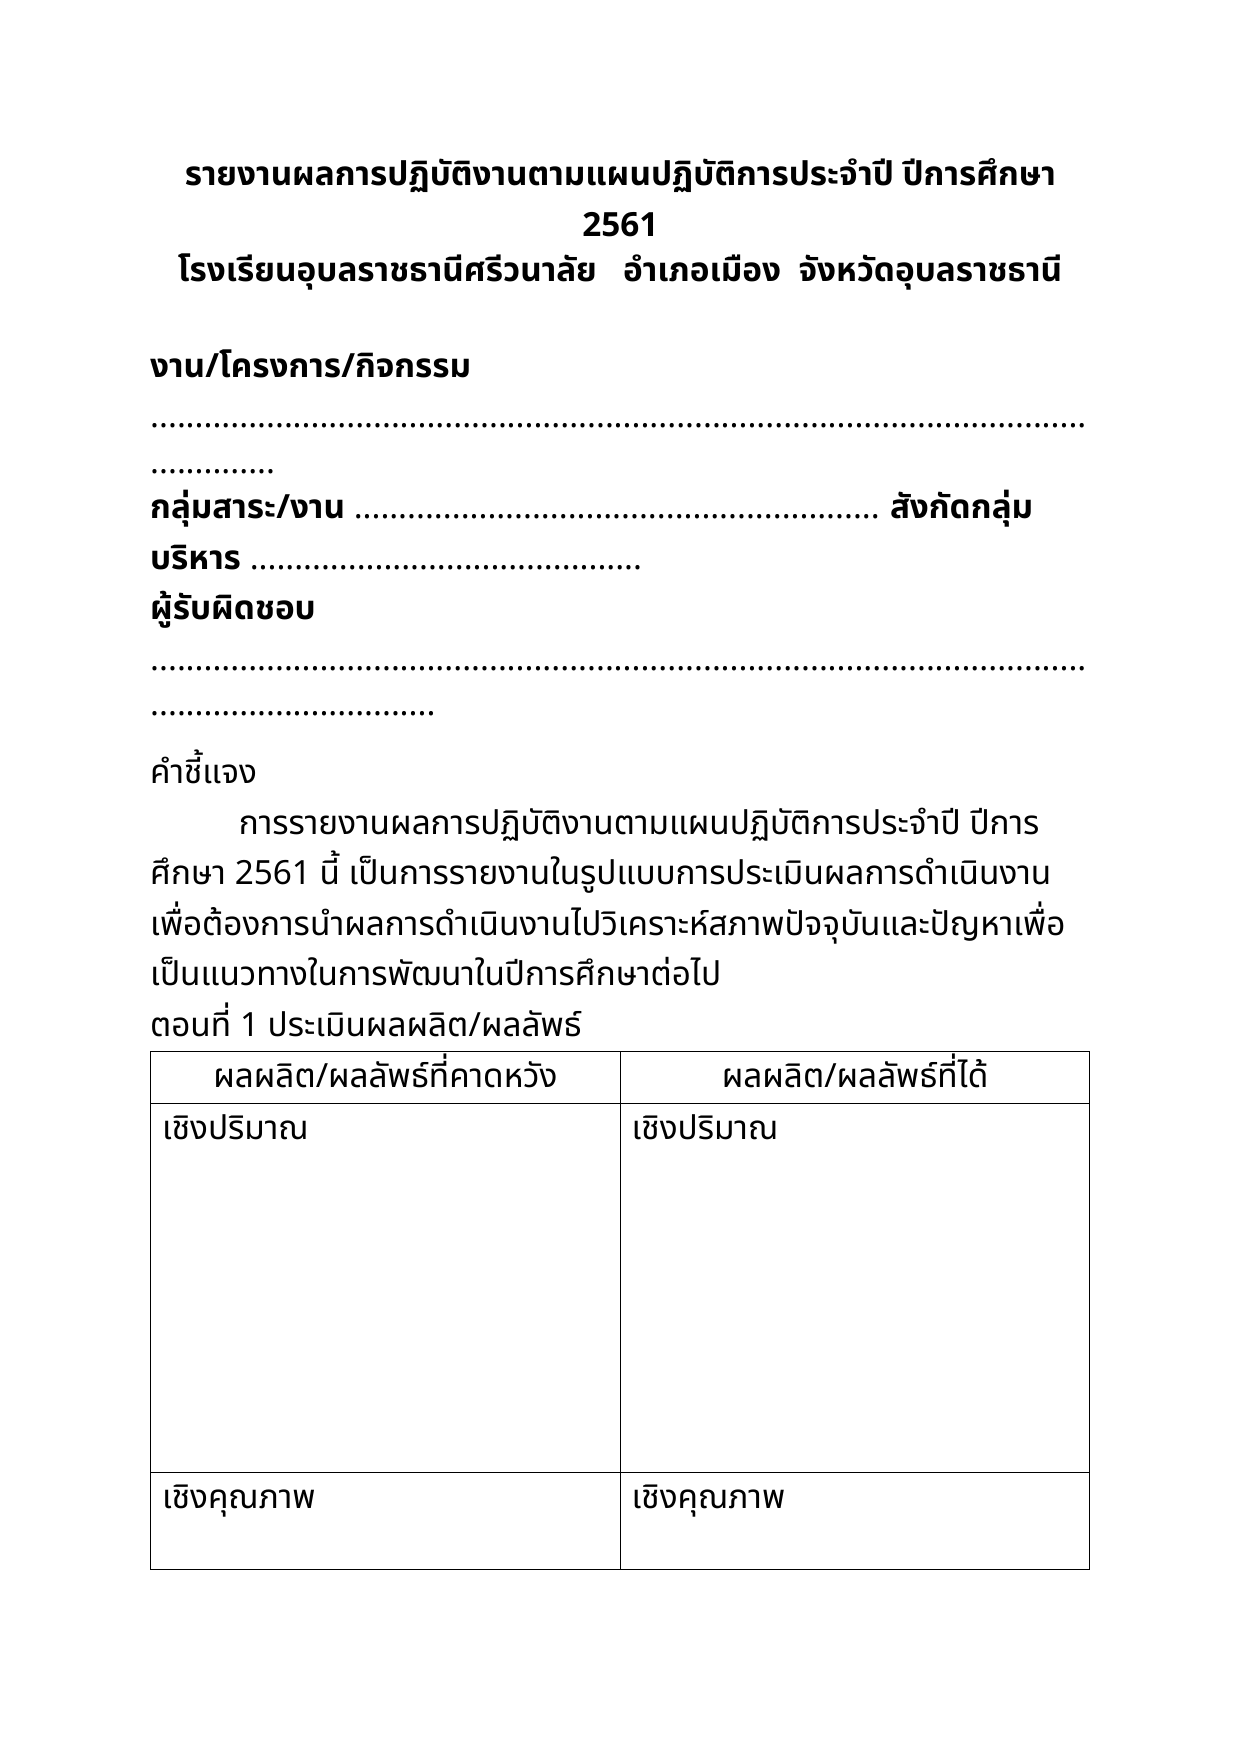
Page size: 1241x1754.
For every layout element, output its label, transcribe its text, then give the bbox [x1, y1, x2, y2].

table_header ผลผลิต/ผลลัพธ์ที่คาดหวัง [151, 1052, 620, 1103]
text ผู้รับผิดชอบ ......................................................................................................................................... [150, 584, 1090, 726]
table_cell เชิงปริมาณ [151, 1104, 620, 1472]
text รายงานผลการปฏิบัติงานตามแผนปฏิบัติการประจำปี ปีการศึกษา 2561 [150, 150, 1090, 246]
table_cell เชิงปริมาณ [621, 1104, 1089, 1472]
table_header ผลผลิต/ผลลัพธ์ที่ได้ [621, 1052, 1089, 1103]
text การรายงานผลการปฏิบัติงานตามแผนปฏิบัติการประจำปี ปีการศึกษา 2561 นี้ เป็นการรายงานในรูปแบบการประเมินผลการดำเนินงาน เพื่อต้องการนำผลการดำเนินงานไปวิเคราะห์สภาพปัจจุบันและปัญหาเพื่อเป็นแนวทางในการพัฒนาในปีการศึกษาต่อไป [150, 799, 1090, 1001]
text งาน/โครงการ/กิจกรรม ....................................................................................................................... [150, 342, 1090, 483]
table_cell เชิงคุณภาพ [621, 1473, 1089, 1569]
table_cell เชิงคุณภาพ [151, 1473, 620, 1569]
text ตอนที่ 1 ประเมินผลผลิต/ผลลัพธ์ [150, 1001, 1090, 1051]
text โรงเรียนอุบลราชธานีศรีวนาลัย อำเภอเมือง จังหวัดอุบลราชธานี [150, 246, 1090, 296]
text กลุ่มสาระ/งาน ........................................................... สังกัดกลุ่มบริหาร ............................................ [150, 483, 1090, 584]
text คำชี้แจง [150, 748, 1090, 799]
